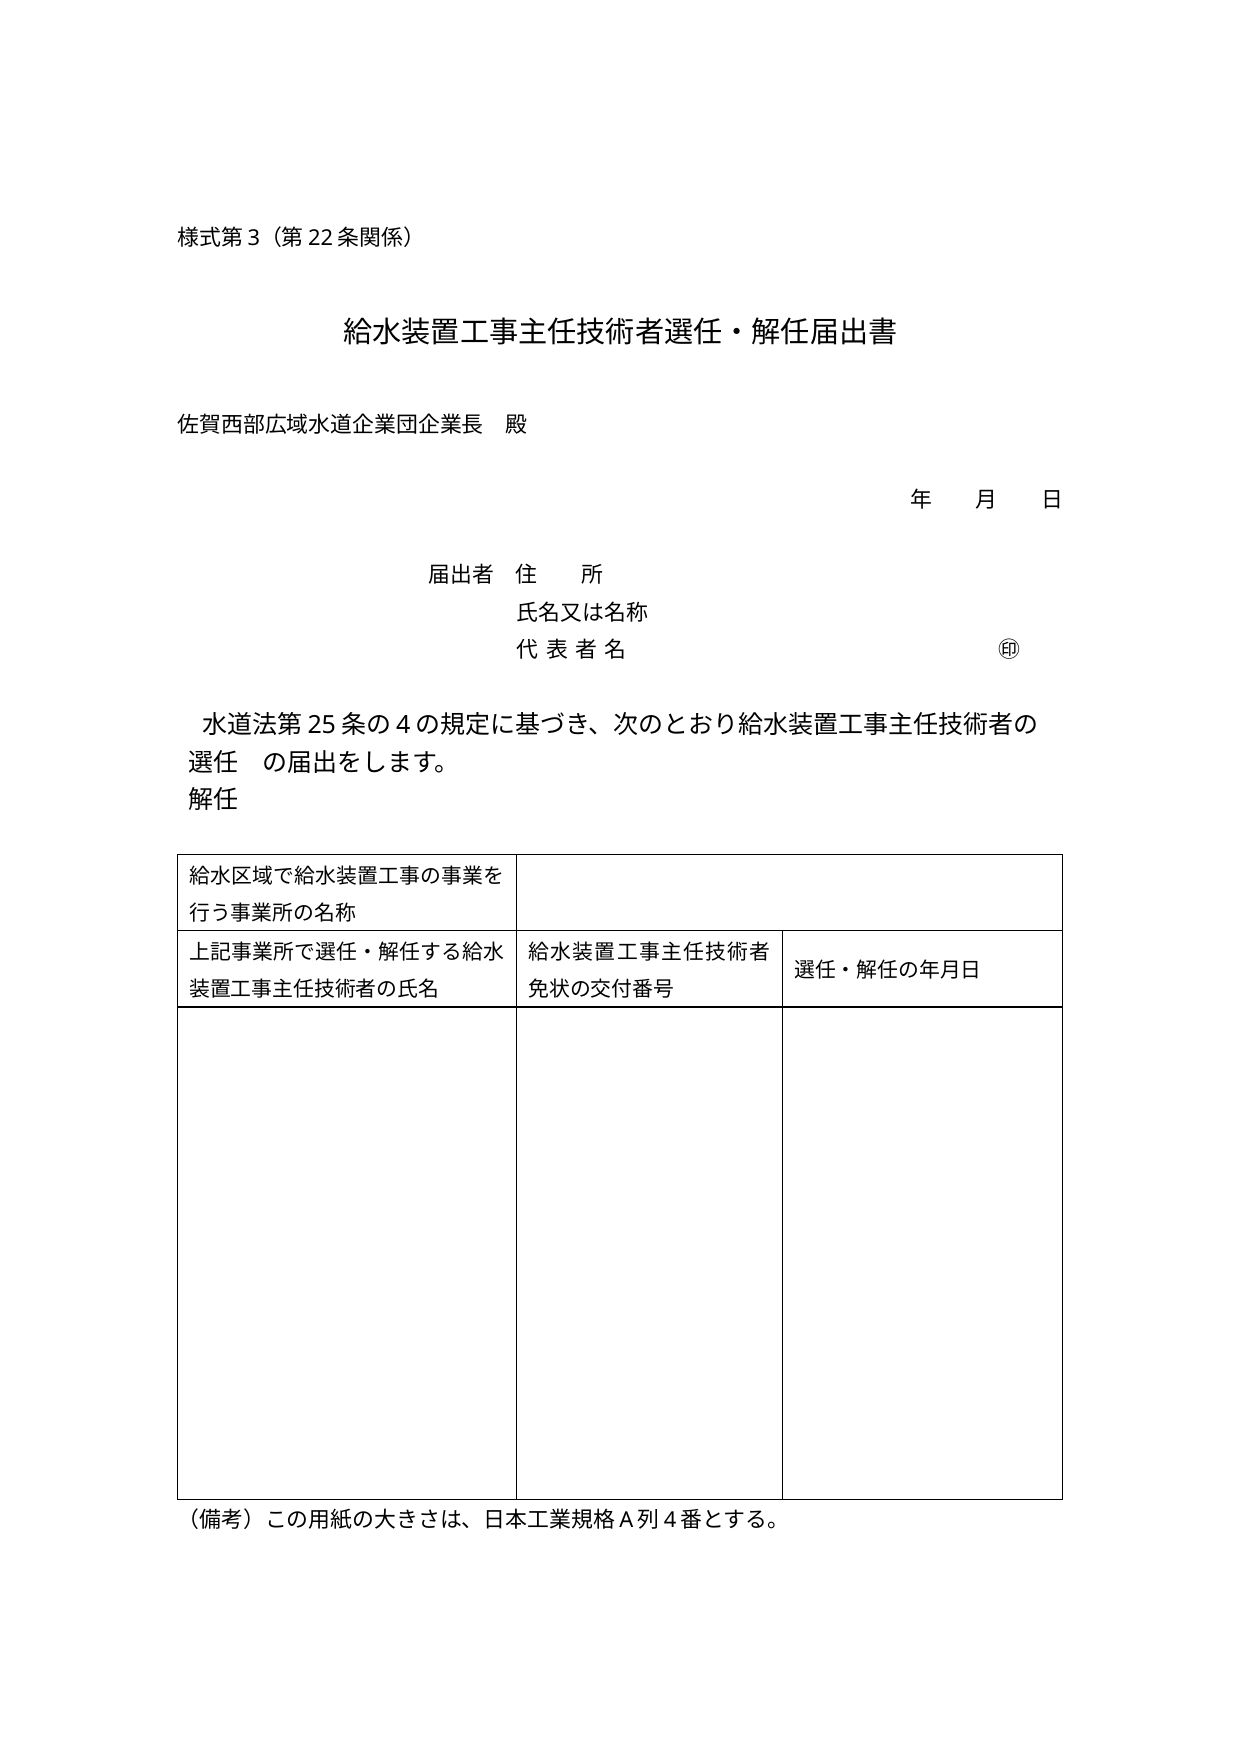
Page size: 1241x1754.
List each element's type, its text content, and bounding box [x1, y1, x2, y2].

text 代表者名 ㊞ [177, 629, 1063, 667]
table_header [517, 855, 1062, 930]
table_header 選任 解任 [177, 742, 251, 817]
text 様式第3（第22条関係） [177, 217, 1063, 254]
text 給水装置工事主任技術者選任・解任届出書 [177, 292, 1063, 367]
table_cell 上記事業所で選任・解任する給水装置工事主任技術者の氏名 [178, 931, 516, 1006]
table_cell [517, 1008, 782, 1498]
text 氏名又は名称 [177, 592, 1063, 629]
table_cell [178, 1008, 516, 1498]
table_cell [783, 1008, 1062, 1498]
text 佐賀西部広域水道企業団企業長 殿 [177, 404, 1063, 442]
text 届出者 住所 [177, 554, 1063, 592]
text 水道法第25条の4の規定に基づき、次のとおり給水装置工事主任技術者の [177, 704, 1063, 742]
table_cell 選任・解任の年月日 [783, 931, 1062, 1006]
table_cell 給水装置工事主任技術者免状の交付番号 [517, 931, 782, 1006]
text （備考）この用紙の大きさは、日本工業規格A列4番とする。 [177, 1500, 1063, 1537]
table_header 給水区域で給水装置工事の事業を行う事業所の名称 [178, 855, 516, 930]
text 年 月 日 [177, 479, 1063, 517]
table_header の届出をします。 [251, 742, 1062, 817]
